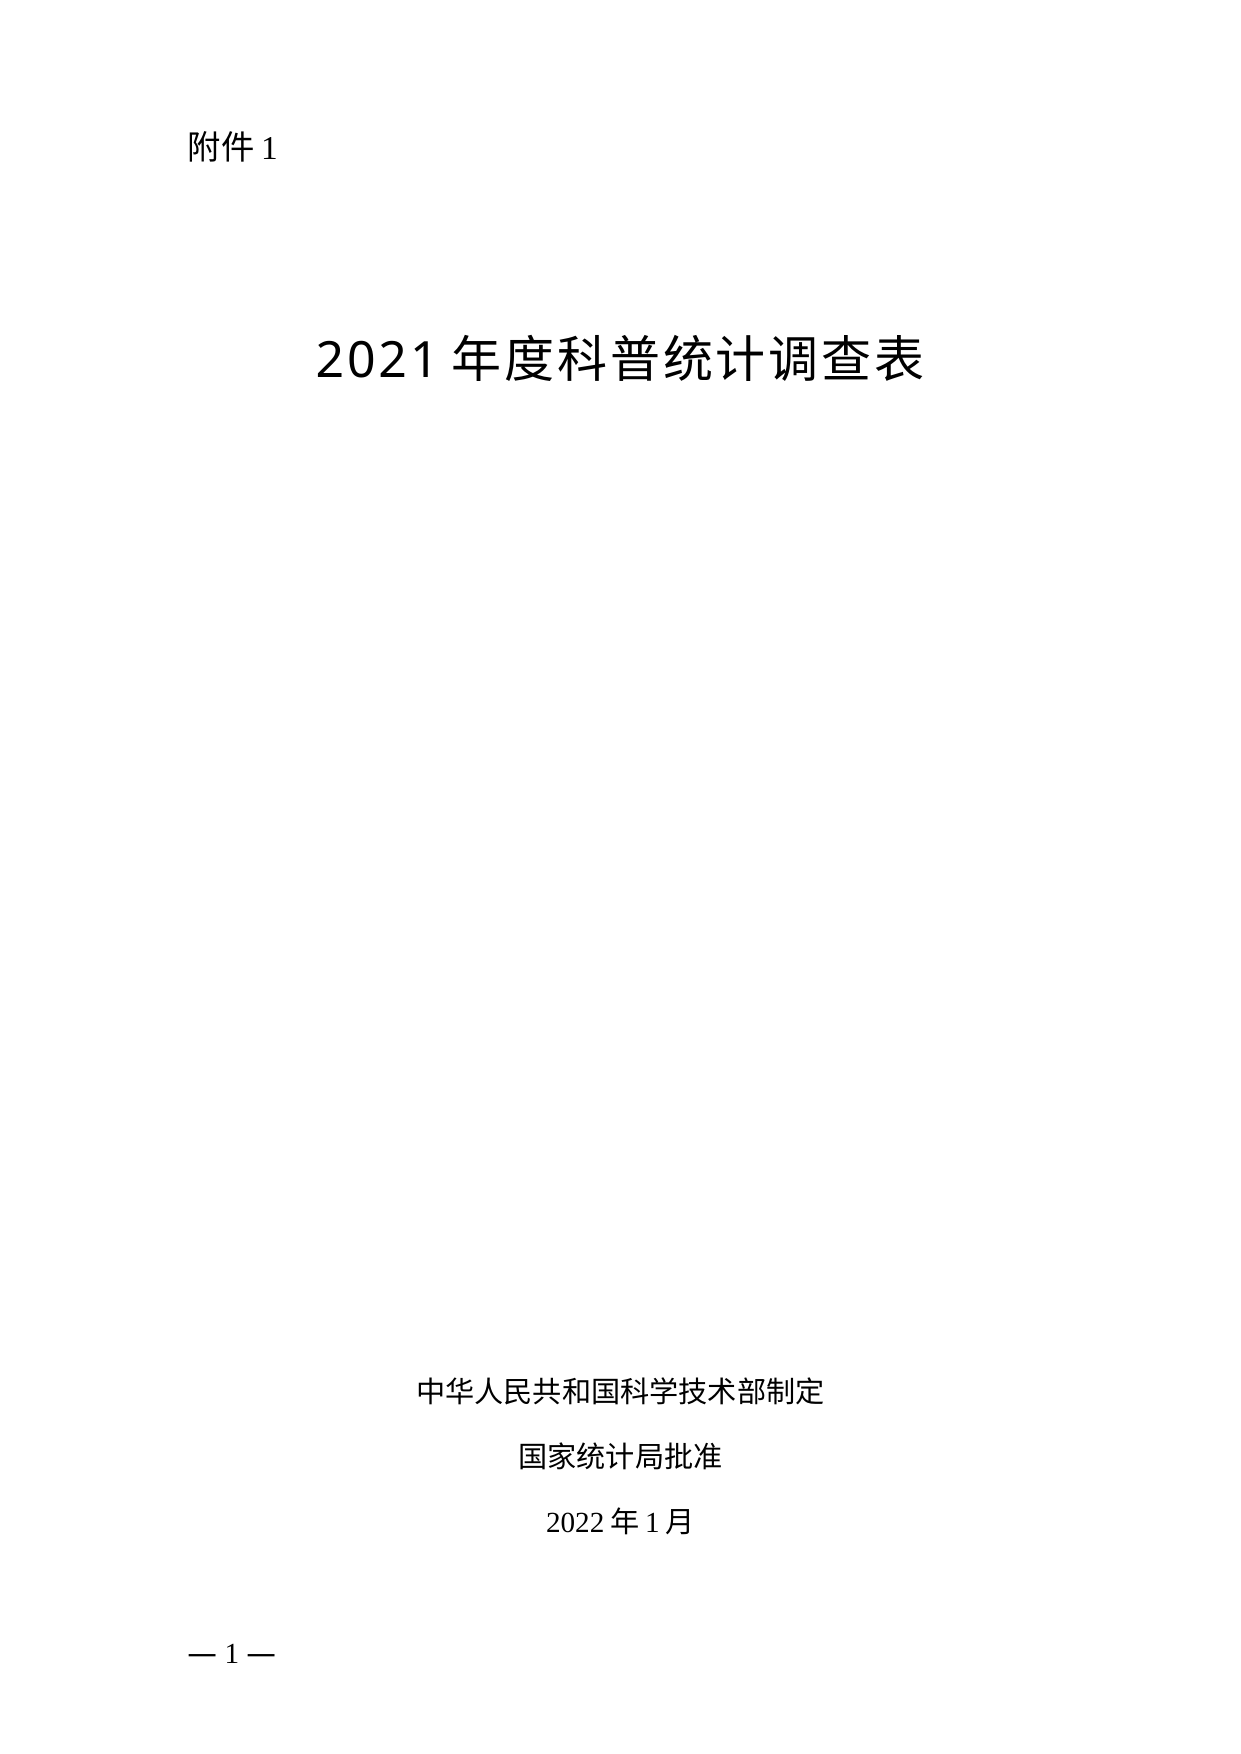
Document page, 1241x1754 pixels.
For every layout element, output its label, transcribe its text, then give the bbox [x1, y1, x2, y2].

text 2022年1月 [187, 1488, 1053, 1553]
text 国家统计局批准 [187, 1423, 1053, 1488]
text 2021年度科普统计调查表 [187, 307, 1053, 405]
text 中华人民共和国科学技术部制定 [187, 1358, 1053, 1423]
text 附件1 [187, 112, 1053, 177]
